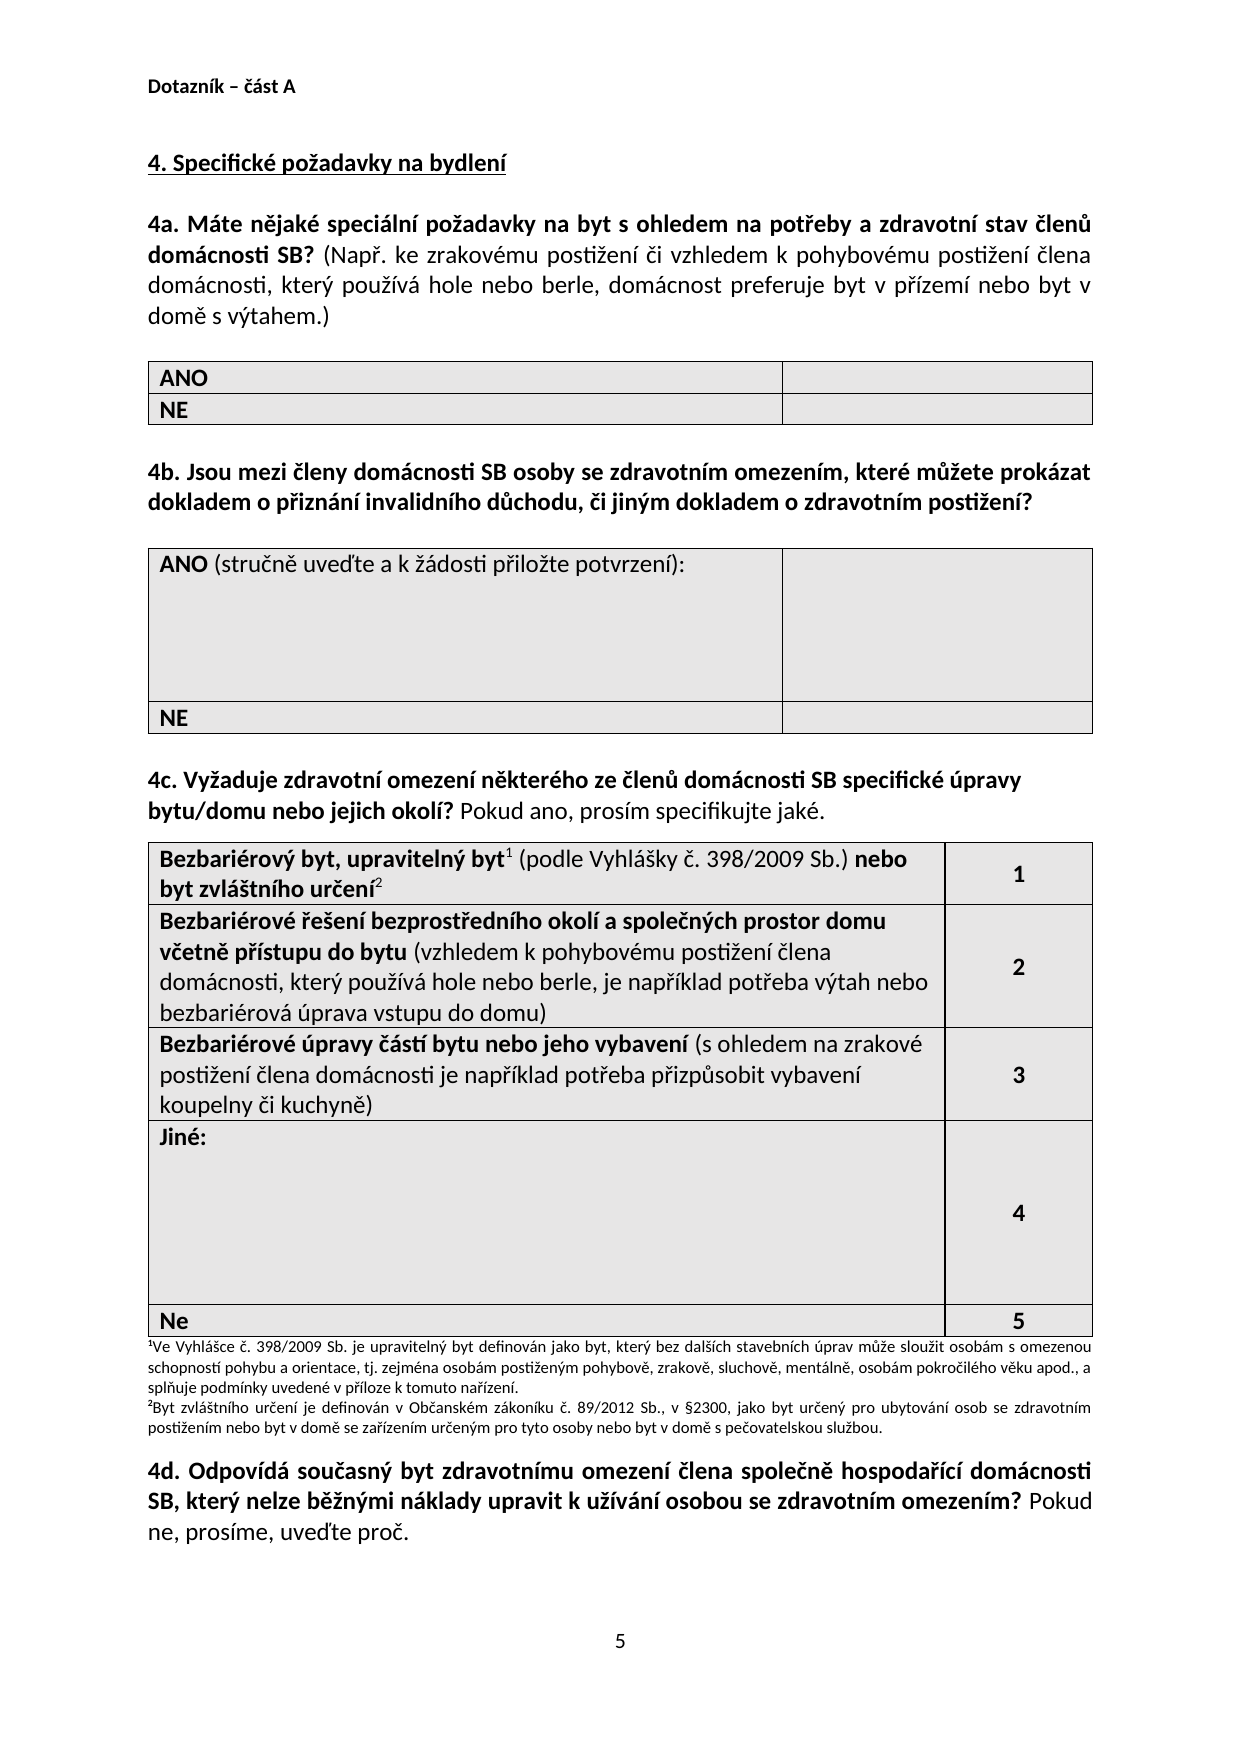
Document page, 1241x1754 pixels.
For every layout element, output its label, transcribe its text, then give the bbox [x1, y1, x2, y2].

table_cell Bezbariérové úpravy částí bytu nebo jeho vybavení (s ohledem na zrakové postižení člena domácnosti je například potřeba přizpůsobit vybavení koupelny či kuchyně) [149, 1028, 944, 1120]
table_cell [783, 702, 1092, 733]
table_cell [783, 394, 1092, 424]
table_header Bezbariérový byt, upravitelný byt1 (podle Vyhlášky č. 398/2009 Sb.) nebo byt zvláštního určení2 [149, 843, 944, 904]
table_cell 2 [946, 905, 1092, 1027]
table_header 1 [946, 843, 1092, 904]
table_cell 3 [946, 1028, 1092, 1120]
table_header [783, 549, 1092, 701]
text 4. Specifické požadavky na bydlení [148, 148, 1093, 178]
table_cell Bezbariérové řešení bezprostředního okolí a společných prostor domu včetně přístupu do bytu (vzhledem k pohybovému postižení člena domácnosti, který používá hole nebo berle, je například potřeba výtah nebo bezbariérová úprava vstupu do domu) [149, 905, 944, 1027]
table_cell NE [149, 702, 782, 733]
text 4d. Odpovídá současný byt zdravotnímu omezení člena společně hospodařící domácnosti SB, který nelze běžnými náklady upravit k užívání osobou se zdravotním omezením? Pokud ne, prosíme, uveďte proč. [148, 1455, 1093, 1546]
table_cell 4 [946, 1121, 1092, 1304]
table_header [783, 362, 1092, 393]
text 2Byt zvláštního určení je definován v Občanském zákoníku č. 89/2012 Sb., v §2300, jako byt určený pro ubytování osob se zdravotním postižením nebo byt v domě se zařízením určeným pro tyto osoby nebo byt v domě s pečovatelskou službou. [148, 1397, 1093, 1438]
table_cell NE [149, 394, 782, 424]
table_cell 5 [946, 1305, 1092, 1336]
table_header ANO (stručně uveďte a k žádosti přiložte potvrzení): [149, 549, 782, 701]
text 4a. Máte nějaké speciální požadavky na byt s ohledem na potřeby a zdravotní stav členů domácnosti SB? (Např. ke zrakovému postižení či vzhledem k pohybovému postižení člena domácnosti, který používá hole nebo berle, domácnost preferuje byt v přízemí nebo byt v domě s výtahem.) [148, 209, 1093, 331]
table_cell Jiné: [149, 1121, 944, 1304]
text 4b. Jsou mezi členy domácnosti SB osoby se zdravotním omezením, které můžete prokázat dokladem o přiznání invalidního důchodu, či jiným dokladem o zdravotním postižení? [148, 456, 1093, 517]
text 1Ve Vyhlášce č. 398/2009 Sb. je upravitelný byt definován jako byt, který bez dalších stavebních úprav může sloužit osobám s omezenou schopností pohybu a orientace, tj. zejména osobám postiženým pohybově, zrakově, sluchově, mentálně, osobám pokročilého věku apod., a splňuje podmínky uvedené v příloze k tomuto nařízení. [148, 1337, 1093, 1397]
table_cell Ne [149, 1305, 944, 1336]
text 4c. Vyžaduje zdravotní omezení některého ze členů domácnosti SB specifické úpravy bytu/domu nebo jejich okolí? Pokud ano, prosím specifikujte jaké. [148, 764, 1093, 825]
table_header ANO [149, 362, 782, 393]
